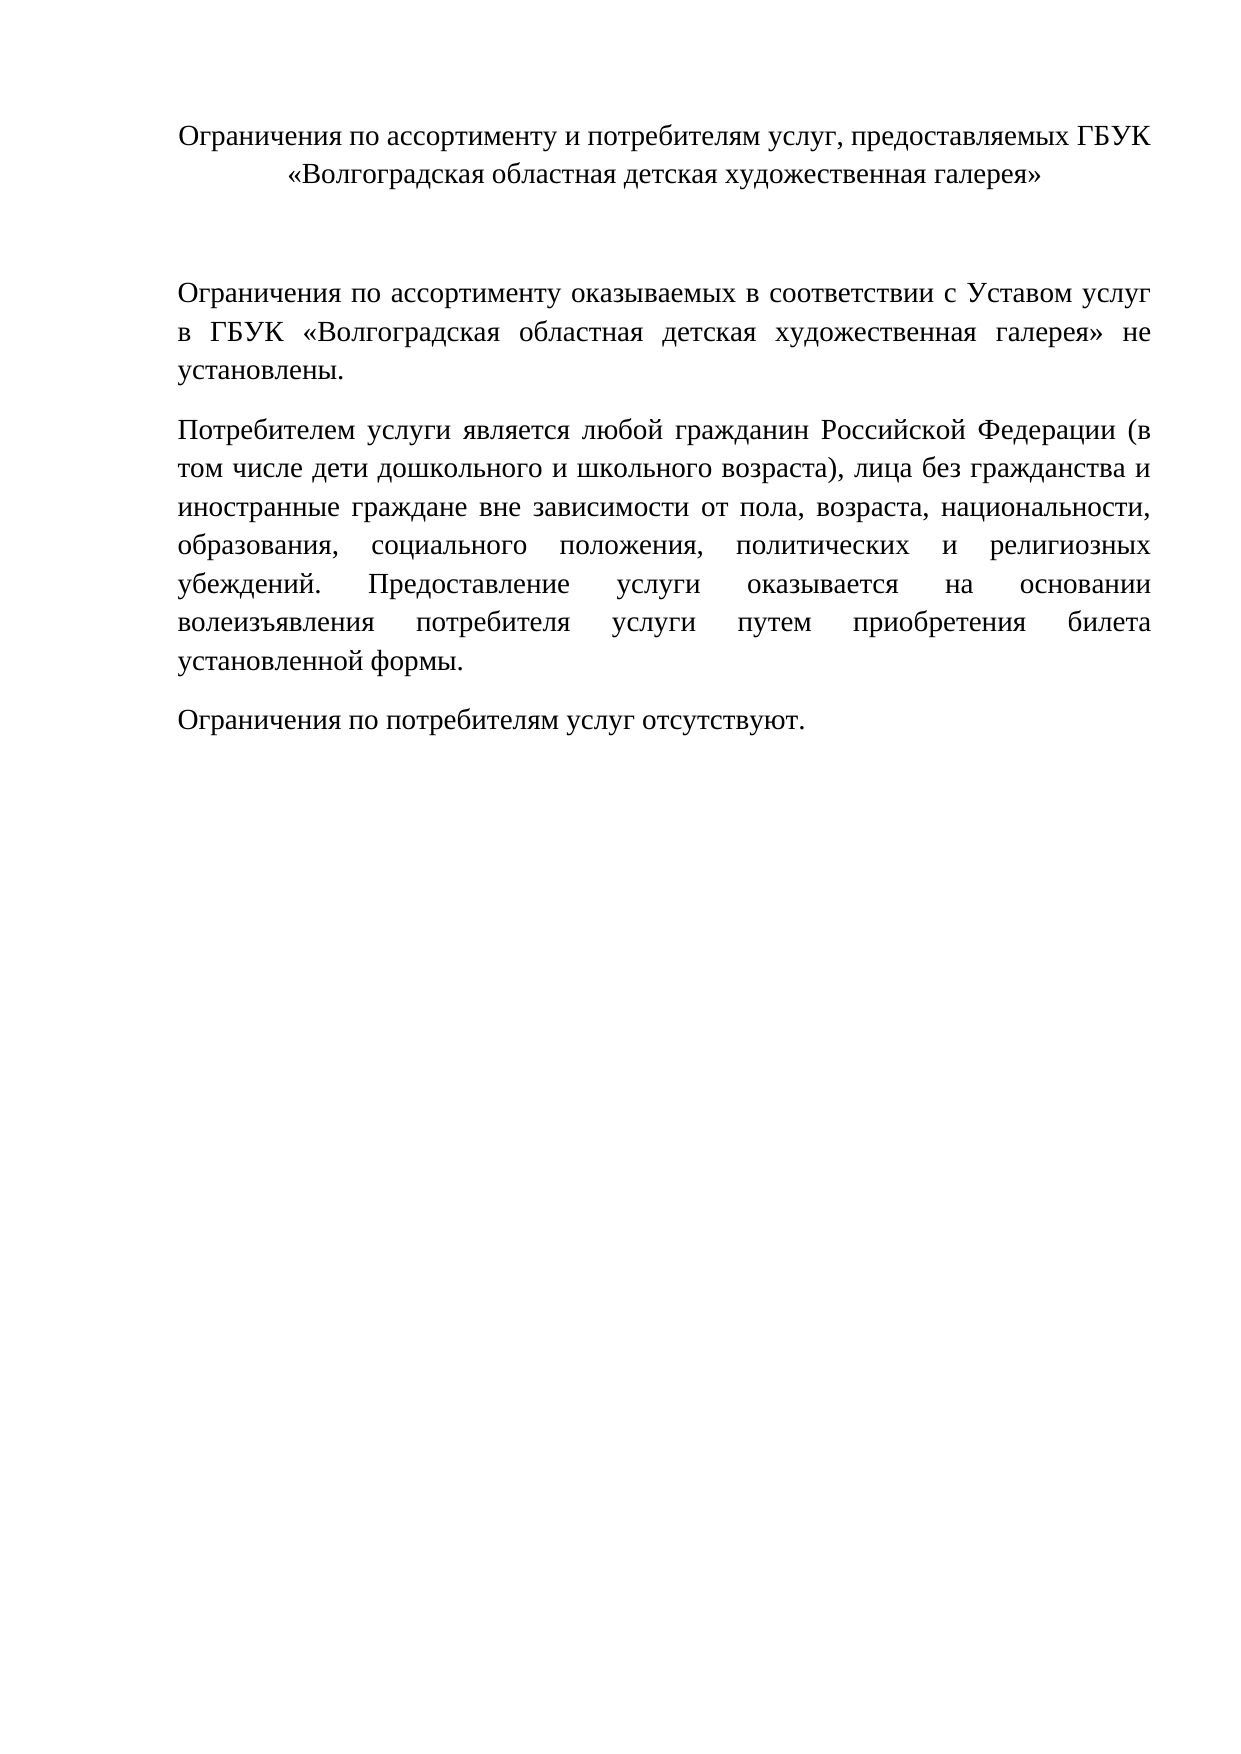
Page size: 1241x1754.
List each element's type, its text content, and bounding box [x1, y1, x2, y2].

text Ограничения по ассортименту и потребителям услуг, предоставляемых ГБУК «Волгоградская областная детская художественная галерея» [177, 118, 1152, 190]
text Потребителем услуги является любой гражданин Российской Федерации (в том числе дети дошкольного и школьного возраста), лица без гражданства и иностранные граждане вне зависимости от пола, возраста, национальности, образования, социального положения, политических и религиозных убеждений. Предоставление услуги оказывается на основании волеизъявления потребителя услуги путем приобретения билета установленной формы. [177, 412, 1152, 677]
text Ограничения по потребителям услуг отсутствуют. [177, 702, 1152, 736]
text Ограничения по ассортименту оказываемых в соответствии с Уставом услуг в ГБУК «Волгоградская областная детская художественная галерея» не установлены. [177, 275, 1152, 386]
